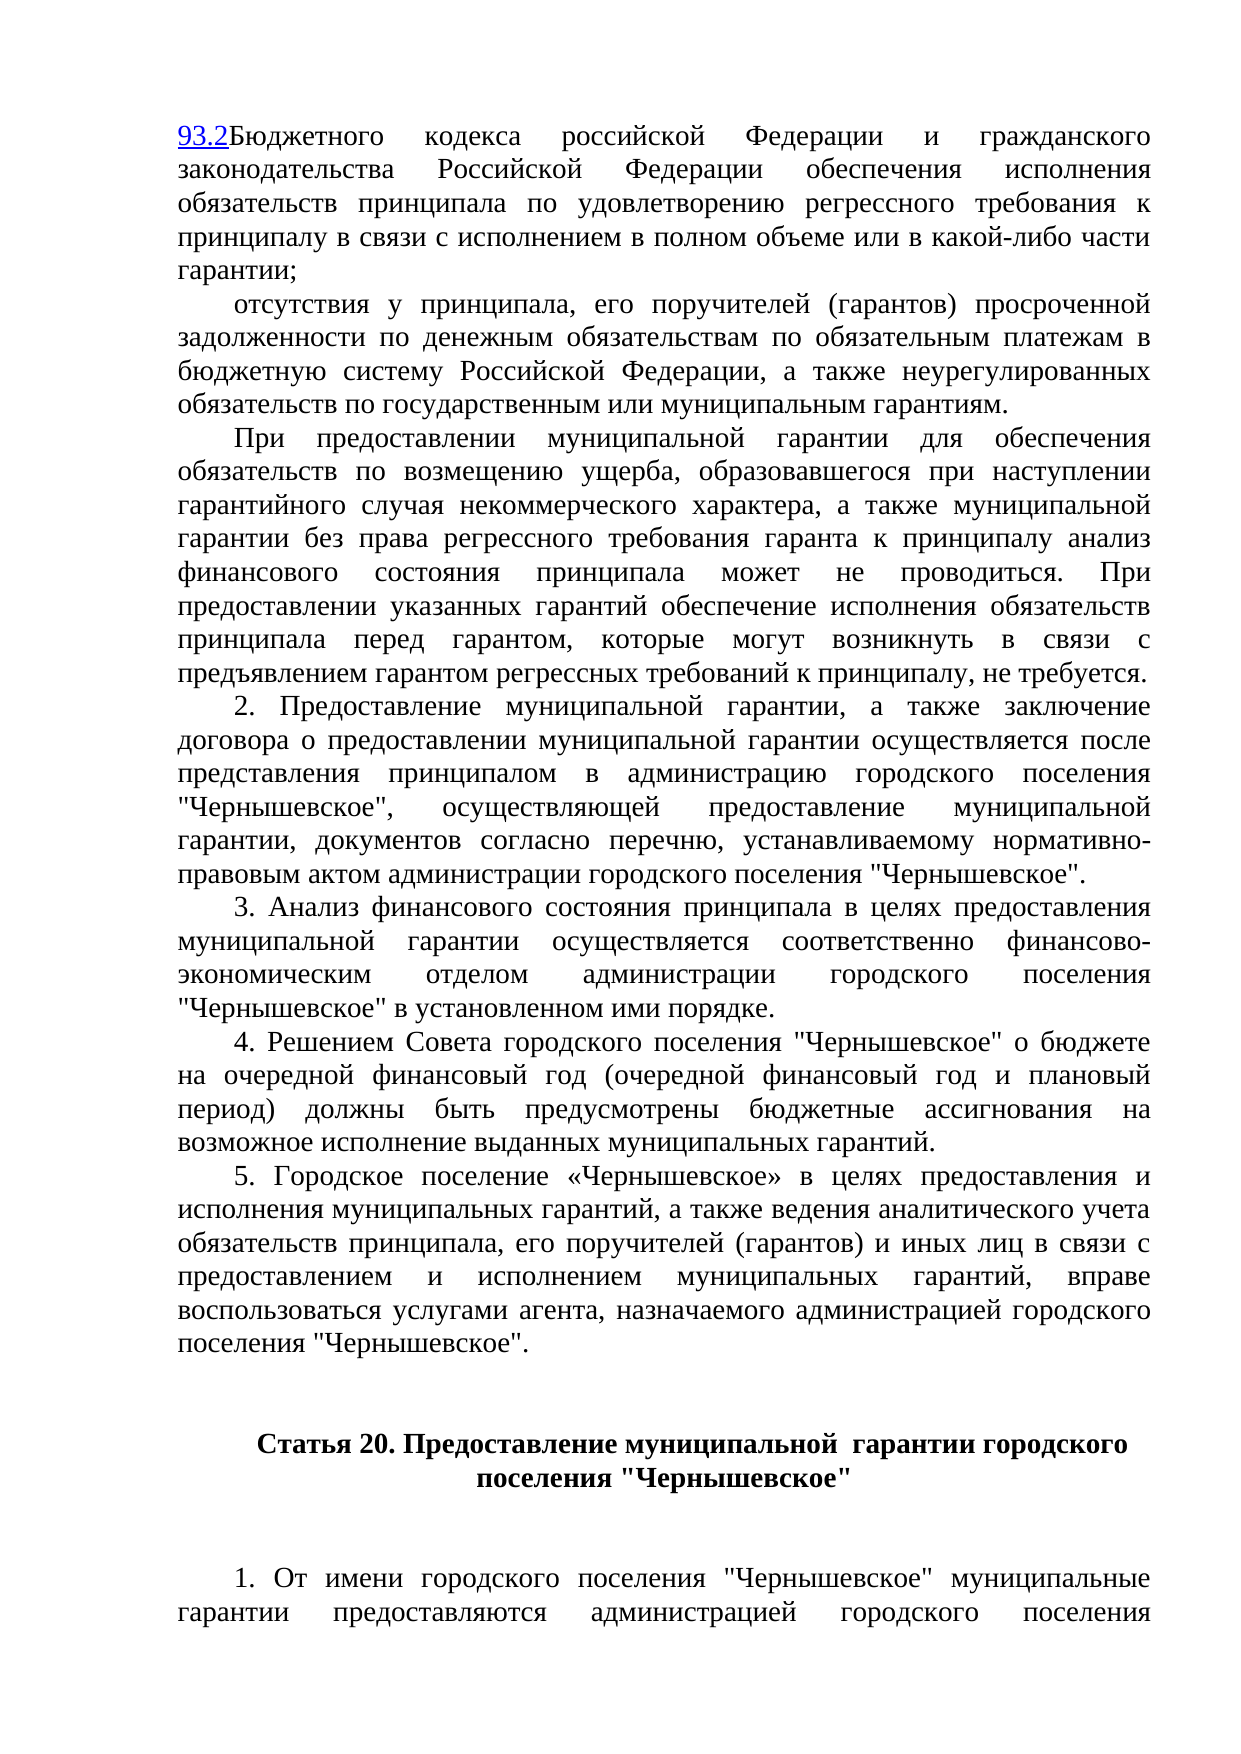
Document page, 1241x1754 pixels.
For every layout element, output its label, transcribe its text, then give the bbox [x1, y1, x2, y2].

text Статья 20. Предоставление муниципальной гарантии городского поселения "Чернышевское" [177, 1426, 1152, 1493]
text 2. Предоставление муниципальной гарантии, а также заключение договора о предоставлении муниципальной гарантии осуществляется после представления принципалом в администрацию городского поселения "Чернышевское", осуществляющей предоставление муниципальной гарантии, документов согласно перечню, устанавливаемому нормативно-правовым актом администрации городского поселения "Чернышевское". [177, 688, 1152, 889]
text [177, 1560, 1152, 1627]
text отсутствия у принципала, его поручителей (гарантов) просроченной задолженности по денежным обязательствам по обязательным платежам в бюджетную систему Российской Федерации, а также неурегулированных обязательств по государственным или муниципальным гарантиям. [177, 286, 1152, 420]
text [177, 118, 1152, 286]
text 3. Анализ финансового состояния принципала в целях предоставления муниципальной гарантии осуществляется соответственно финансово-экономическим отделом администрации городского поселения "Чернышевское" в установленном ими порядке. [177, 889, 1152, 1024]
text При предоставлении муниципальной гарантии для обеспечения обязательств по возмещению ущерба, образовавшегося при наступлении гарантийного случая некоммерческого характера, а также муниципальной гарантии без права регрессного требования гаранта к принципалу анализ финансового состояния принципала может не проводиться. При предоставлении указанных гарантий обеспечение исполнения обязательств принципала перед гарантом, которые могут возникнуть в связи с предъявлением гарантом регрессных требований к принципалу, не требуется. [177, 420, 1152, 688]
text 5. Городское поселение «Чернышевское» в целях предоставления и исполнения муниципальных гарантий, а также ведения аналитического учета обязательств принципала, его поручителей (гарантов) и иных лиц в связи с предоставлением и исполнением муниципальных гарантий, вправе воспользоваться услугами агента, назначаемого администрацией городского поселения "Чернышевское". [177, 1158, 1152, 1359]
text 4. Решением Совета городского поселения "Чернышевское" о бюджете на очередной финансовый год (очередной финансовый год и плановый период) должны быть предусмотрены бюджетные ассигнования на возможное исполнение выданных муниципальных гарантий. [177, 1024, 1152, 1158]
